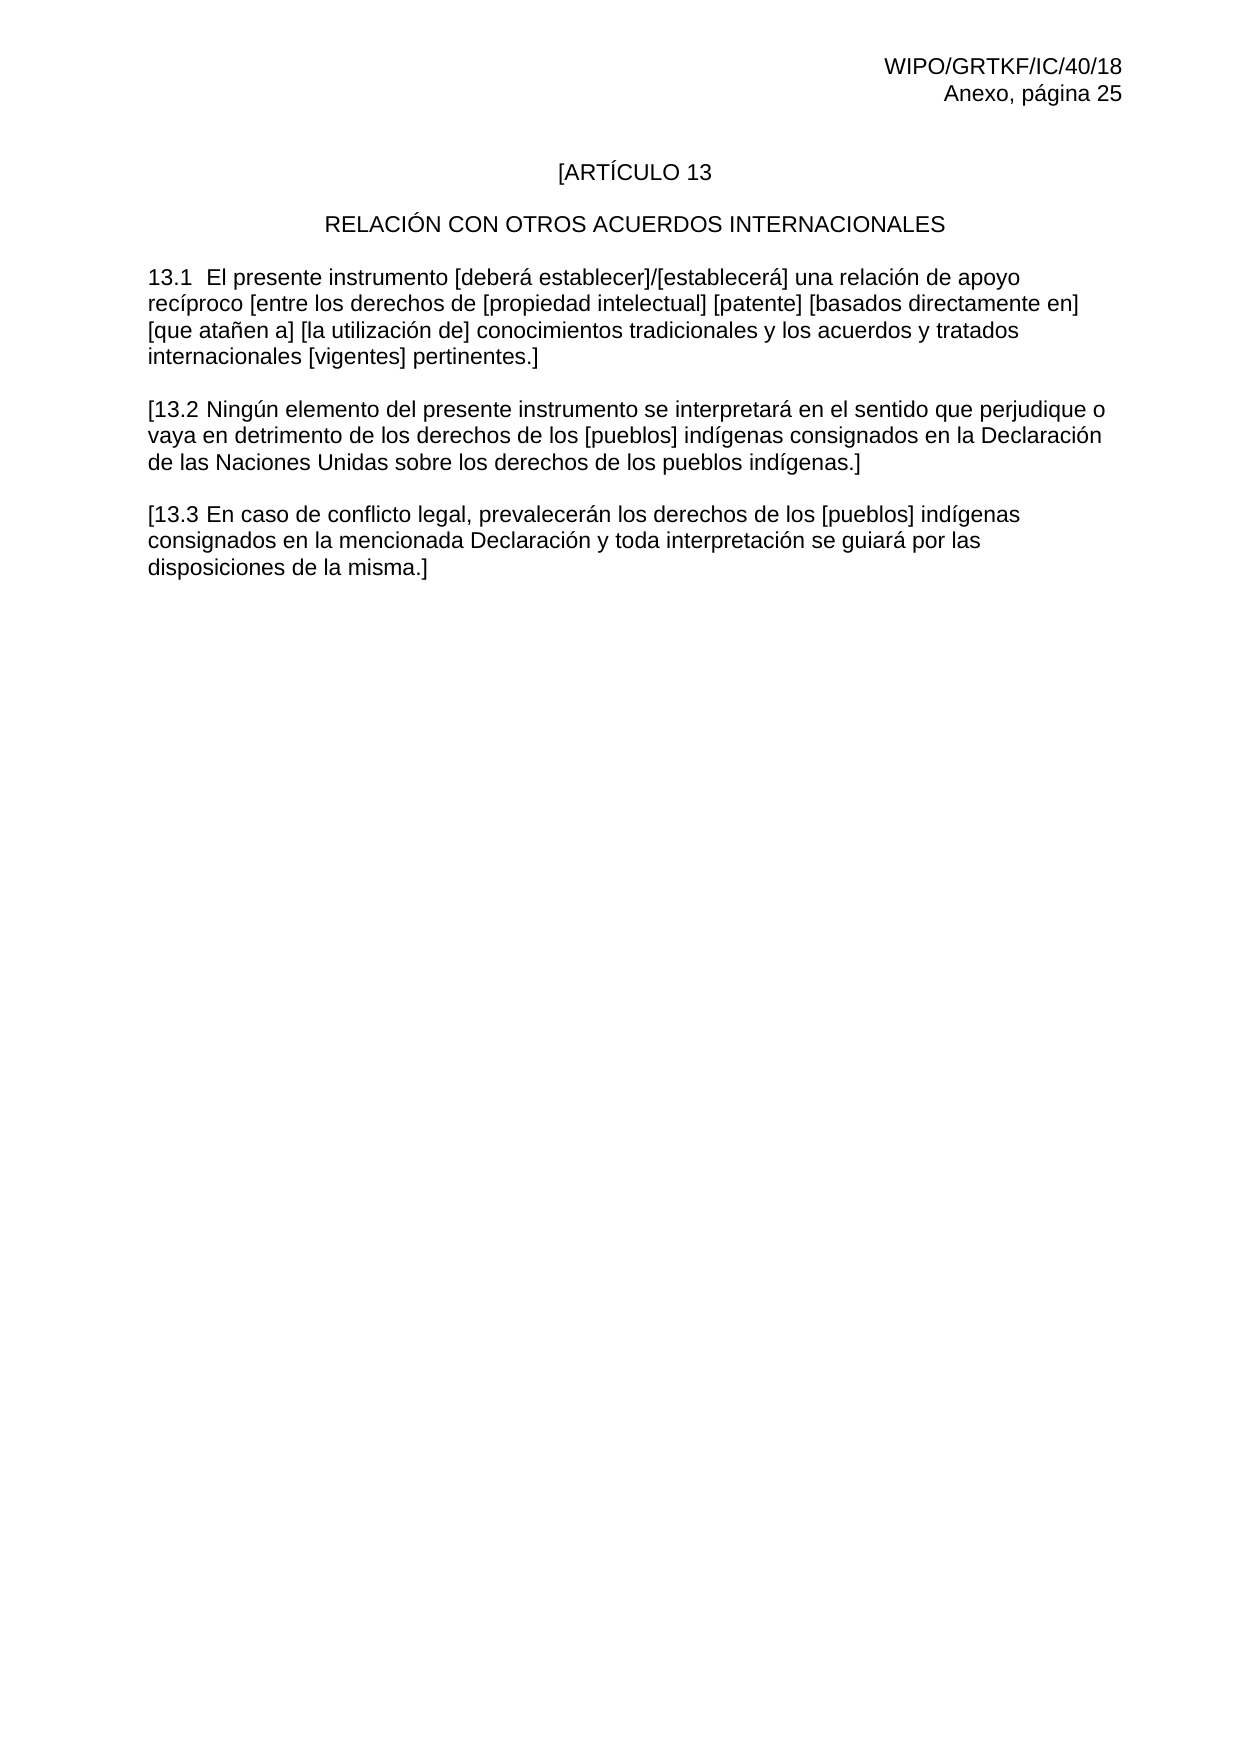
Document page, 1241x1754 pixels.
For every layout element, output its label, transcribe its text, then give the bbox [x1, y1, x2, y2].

text [13.3 En caso de conflicto legal, prevalecerán los derechos de los [pueblos] indígenas consignados en la mencionada Declaración y toda interpretación se guiará por las disposiciones de la misma.] [148, 501, 1122, 580]
text RELACIÓN CON OTROS ACUERDOS INTERNACIONALES [148, 211, 1122, 238]
text [13.2 Ningún elemento del presente instrumento se interpretará en el sentido que perjudique o vaya en detrimento de los derechos de los [pueblos] indígenas consignados en la Declaración de las Naciones Unidas sobre los derechos de los pueblos indígenas.] [148, 396, 1122, 475]
text [ARTÍCULO 13 [148, 158, 1122, 185]
text 13.1 El presente instrumento [deberá establecer]/[establecerá] una relación de apoyo recíproco [entre los derechos de [propiedad intelectual] [patente] [basados directamente en] [que atañen a] [la utilización de] conocimientos tradicionales y los acuerdos y tratados internacionales [vigentes] pertinentes.] [148, 264, 1122, 369]
